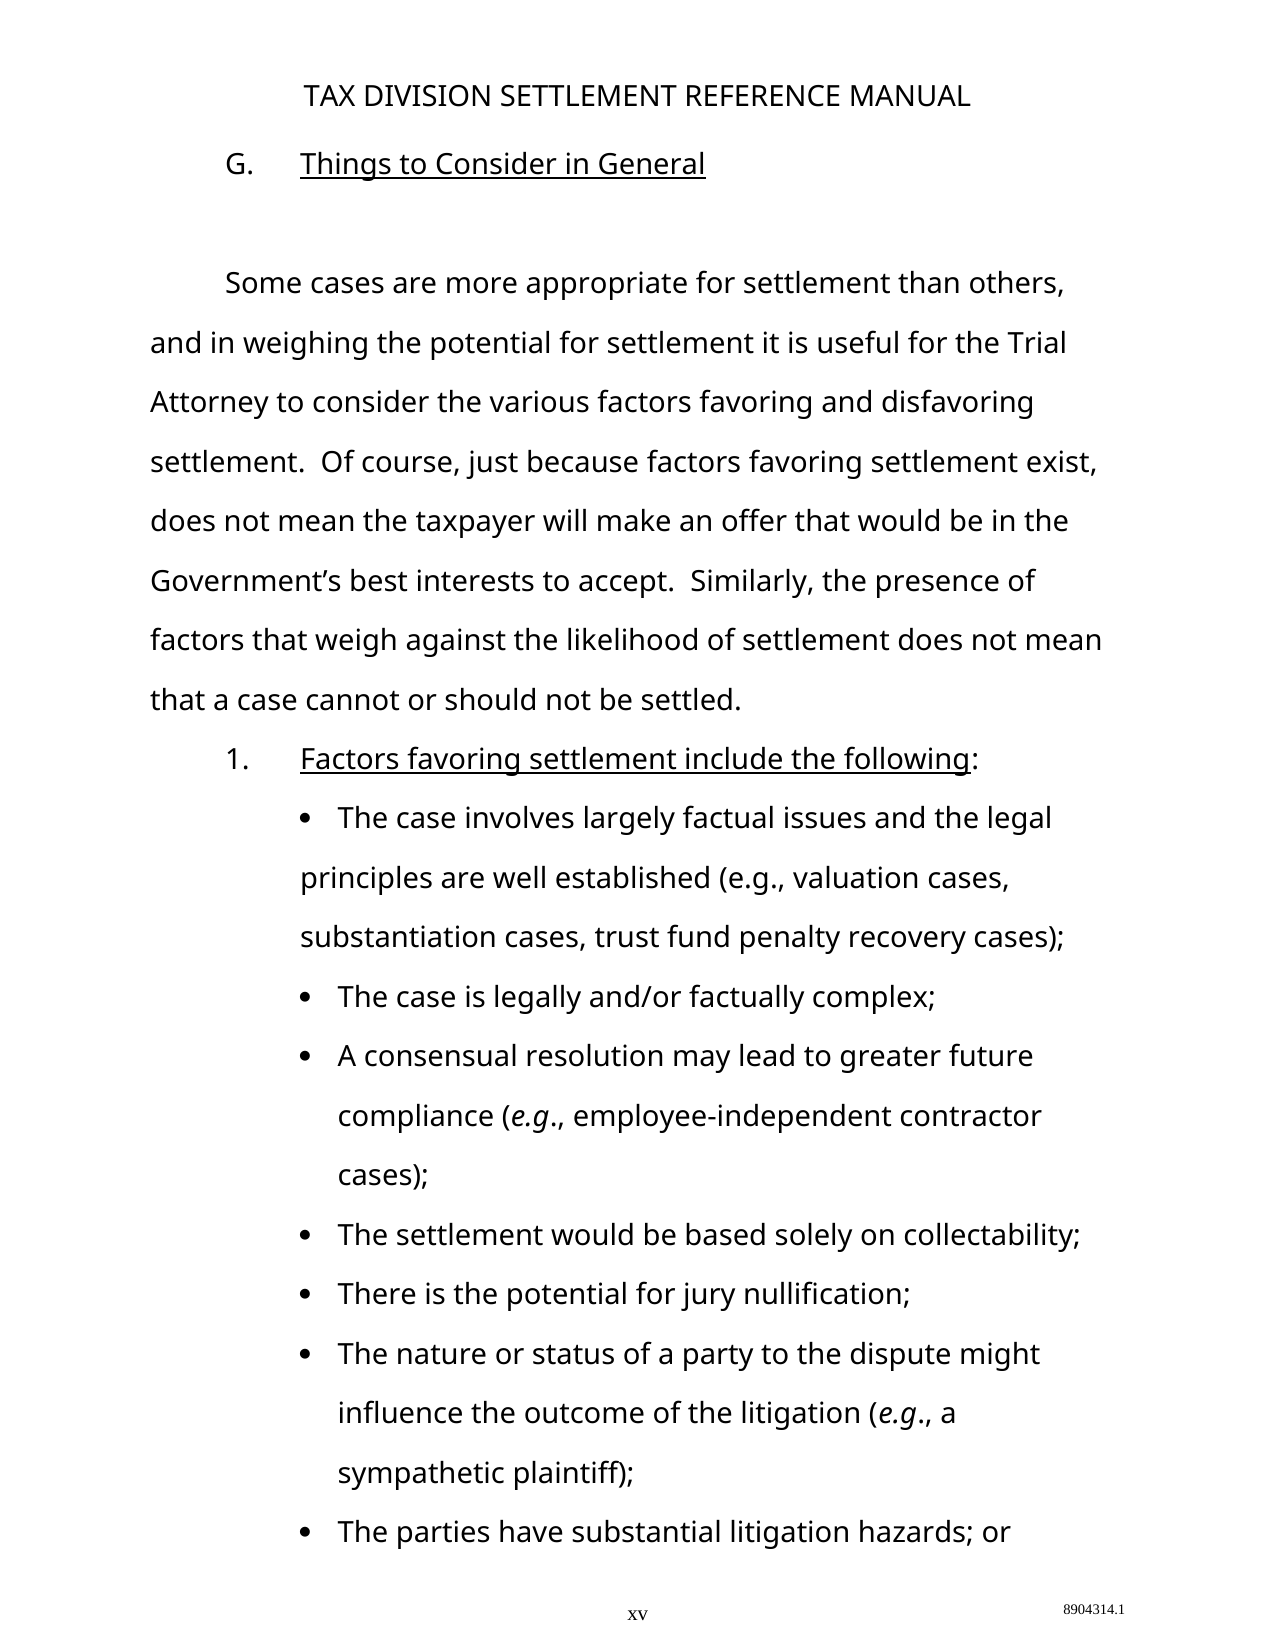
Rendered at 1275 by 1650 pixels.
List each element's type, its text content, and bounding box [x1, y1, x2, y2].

list There is the potential for jury nullification; [300, 1273, 1125, 1313]
list The case is legally and/or factually complex; [300, 976, 1125, 1016]
text G. Things to Consider in General [150, 143, 1125, 183]
text Some cases are more appropriate for settlement than others, and in weighing the potential for settlement it is useful for the Trial Attorney to consider the various factors favoring and disfavoring settlement. Of course, just because factors favoring settlement exist, does not mean the taxpayer will make an offer that would be in the Government’s best interests to accept. Similarly, the presence of factors that weigh against the likelihood of settlement does not mean that a case cannot or should not be settled. [150, 262, 1125, 718]
list The parties have substantial litigation hazards; or [300, 1511, 1125, 1551]
list The settlement would be based solely on collectability; [300, 1214, 1125, 1254]
list The case involves largely factual issues and the legal principles are well established (e.g., valuation cases, substantiation cases, trust fund penalty recovery cases); [300, 798, 1123, 956]
text 1. Factors favoring settlement include the following: [150, 738, 1125, 778]
list The nature or status of a party to the dispute might influence the outcome of the litigation (e.g., a sympathetic plaintiff); [300, 1333, 1125, 1492]
list A consensual resolution may lead to greater future compliance (e.g., employee-independent contractor cases); [300, 1036, 1125, 1194]
